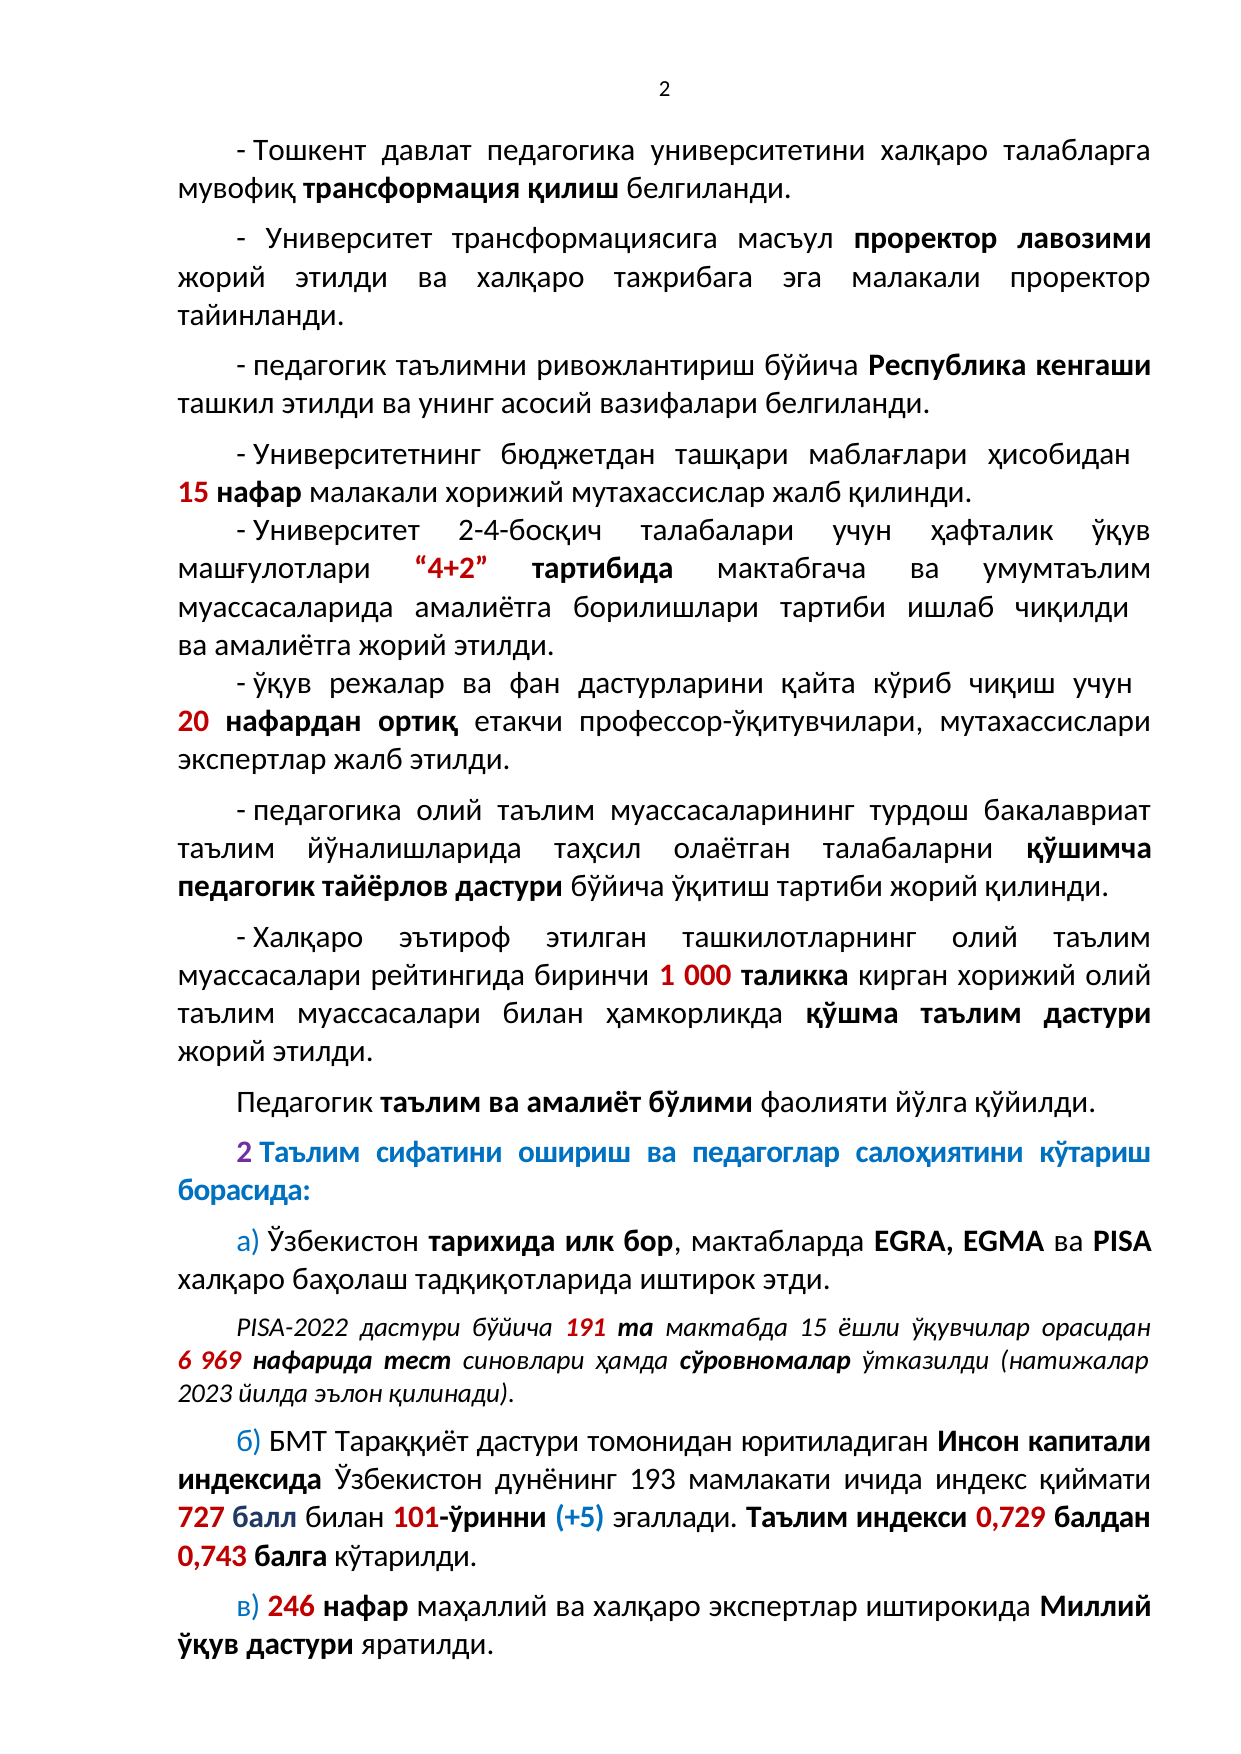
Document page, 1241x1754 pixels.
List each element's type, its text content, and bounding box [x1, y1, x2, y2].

text б) БМТ Тараққиёт дастури томонидан юритиладиган Инсон капитали индексида Ўзбекистон дунёнинг 193 мамлакати ичида индекс қиймати 727 балл билан 101-ўринни (+5) эгаллади. Таълим индекси 0,729 балдан 0,743 балга кўтарилди. [177, 1421, 1152, 1574]
text а) Ўзбекистон тарихида илк бор, мактабларда EGRA, EGMA ва PISA халқаро баҳолаш тадқиқотларида иштирок этди. [177, 1221, 1152, 1297]
list - Халқаро эътироф этилган ташкилотларнинг олий таълим муассасалари рейтингида биринчи 1 000 таликка кирган хорижий олий таълим муассасалари билан ҳамкорликда қўшма таълим дастури жорий этилди. [177, 917, 1152, 1069]
list - ўқув режалар ва фан дастурларини қайта кўриб чиқиш учун 20 нафардан ортиқ етакчи профессор-ўқитувчилари, мутахассислари экспертлар жалб этилди. [177, 663, 1152, 777]
list Педагогик таълим ва амалиёт бўлими фаолияти йўлга қўйилди. [177, 1082, 1152, 1120]
list - Тошкент давлат педагогика университетини халқаро талабларга мувофиқ трансформация қилиш белгиланди. [177, 130, 1152, 206]
list - педагогика олий таълим муассасаларининг турдош бакалавриат таълим йўналишларида таҳсил олаётган талабаларни қўшимча педагогик тайёрлов дастури бўйича ўқитиш тартиби жорий қилинди. [177, 790, 1152, 904]
list Таълим сифатини ошириш ва педагоглар салоҳиятини кўтариш борасида: [177, 1132, 1152, 1208]
text в) 246 нафар маҳаллий ва халқаро экспертлар иштирокида Миллий ўқув дастури яратилди. [177, 1586, 1152, 1663]
list - педагогик таълимни ривожлантириш бўйича Республика кенгаши ташкил этилди ва унинг асосий вазифалари белгиланди. [177, 345, 1152, 422]
text PISA-2022 дастури бўйича 191 та мактабда 15 ёшли ўқувчилар орасидан 6 969 нафарида тест синовлари ҳамда сўровномалар ўтказилди (натижалар 2023 йилда эълон қилинади). [177, 1310, 1152, 1409]
list - Университетнинг бюджетдан ташқари маблағлари ҳисобидан 15 нафар малакали хорижий мутахассислар жалб қилинди. [177, 434, 1152, 510]
list - Университет 2-4-босқич талабалари учун ҳафталик ўқув машғулотлари “4+2” тартибида мактабгача ва умумтаълим муассасаларида амалиётга борилишлари тартиби ишлаб чиқилди ва амалиётга жорий этилди. [177, 510, 1152, 663]
list - Университет трансформациясига масъул проректор лавозими жорий этилди ва халқаро тажрибага эга малакали проректор тайинланди. [177, 218, 1152, 333]
